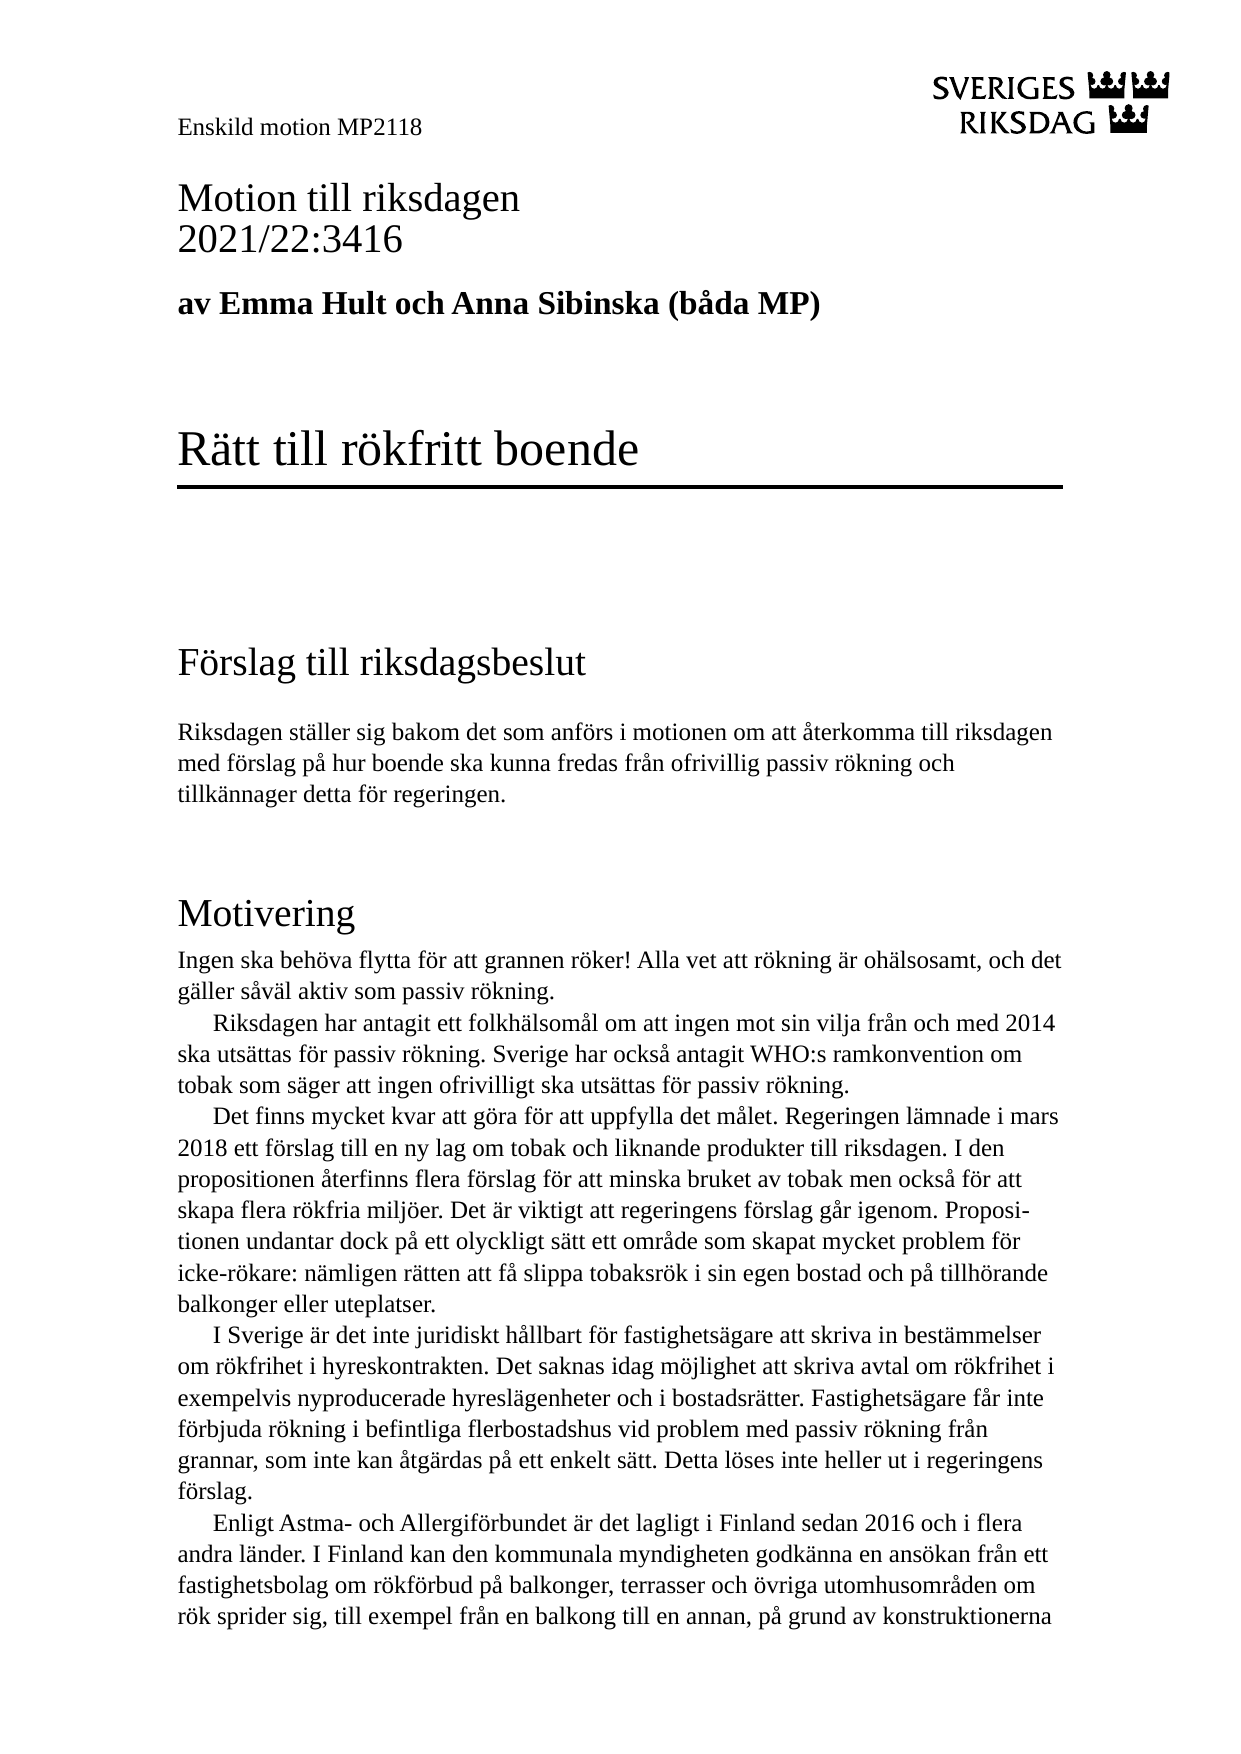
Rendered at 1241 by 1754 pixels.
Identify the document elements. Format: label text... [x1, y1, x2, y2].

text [177, 1505, 1063, 1630]
text I Sverige är det inte juridiskt hållbart för fastighetsägare att skriva in bestämmelser om rökfrihet i hyreskontrakten. Det saknas idag möjlighet att skriva avtal om rökfrihet i exempelvis nyproducerade hyreslägenheter och i bostadsrätter. Fastighetsägare får inte förbjuda rökning i befintliga flerbostadshus vid problem med passiv rökning från grannar, som inte kan åtgärdas på ett enkelt sätt. Detta löses inte heller ut i regeringens förslag. [177, 1318, 1063, 1505]
text Det finns mycket kvar att göra för att uppfylla det målet. Regeringen lämnade i mars 2018 ett förslag till en ny lag om tobak och liknande produkter till riksdagen. I den propositionen återfinns flera förslag för att minska bruket av tobak men också för att skapa flera rökfria miljöer. Det är viktigt att regeringens förslag går igenom. Propositionen undantar dock på ett olyckligt sätt ett område som skapat mycket problem för icke-rökare: nämligen rätten att få slippa tobaksrök i sin egen bostad och på tillhörande balkonger eller uteplatser. [177, 1099, 1063, 1318]
text Riksdagen har antagit ett folkhälsomål om att ingen mot sin vilja från och med 2014 ska utsättas för passiv rökning. Sverige har också antagit WHO:s ramkonvention om tobak som säger att ingen ofrivilligt ska utsättas för passiv rökning. [177, 1005, 1063, 1099]
text Ingen ska behöva flytta för att grannen röker! Alla vet att rökning är ohälsosamt, och det gäller såväl aktiv som passiv rökning. [177, 943, 1063, 1005]
